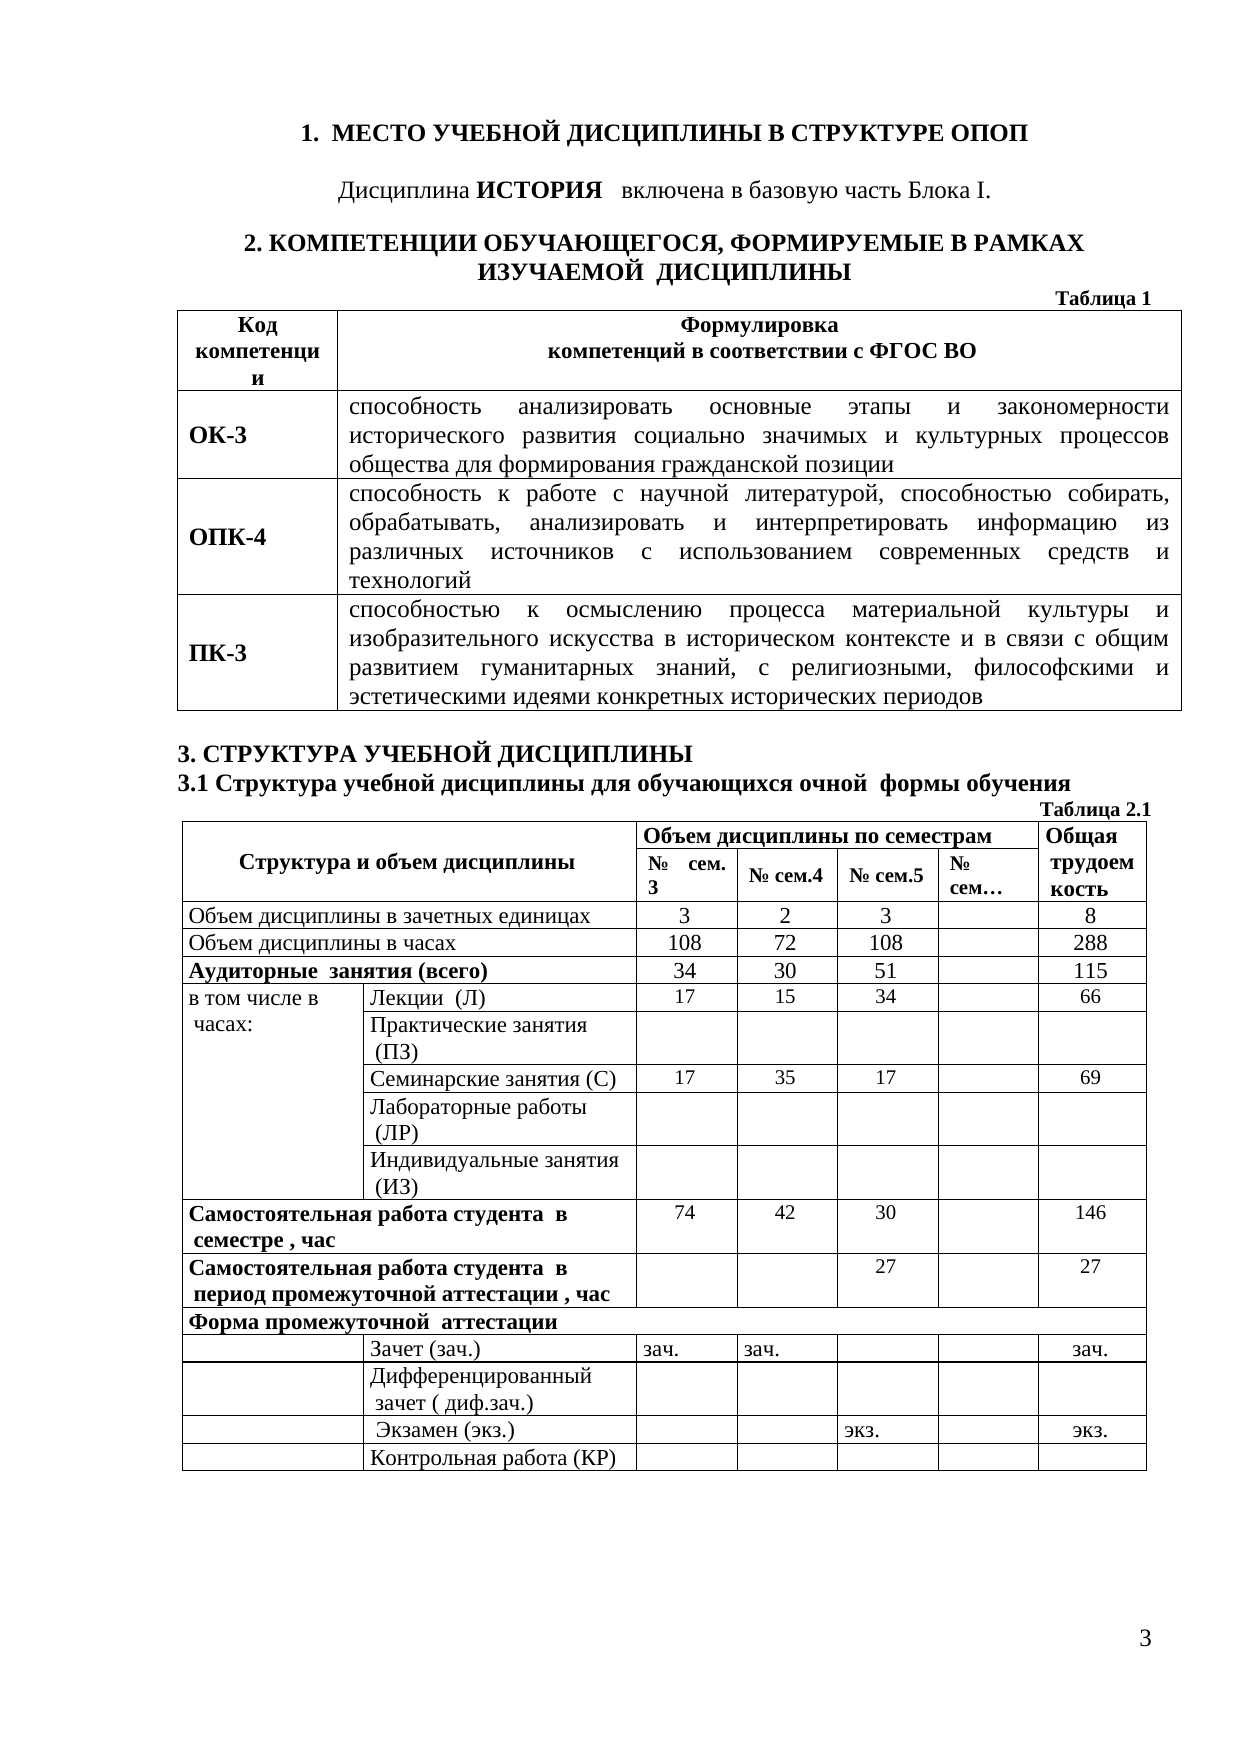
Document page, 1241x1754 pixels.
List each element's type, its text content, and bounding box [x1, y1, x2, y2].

table_header Структура и объем дисциплины [183, 822, 636, 901]
table_cell 115 [1039, 957, 1146, 983]
table_cell [183, 1335, 363, 1361]
table_cell [738, 1012, 837, 1064]
table_cell 146 [1039, 1200, 1146, 1253]
table_cell Самостоятельная работа студента в период промежуточной аттестации , час [183, 1254, 636, 1307]
table_cell [637, 1416, 737, 1443]
table_cell [939, 1065, 1038, 1092]
table_cell [939, 1012, 1038, 1064]
table_cell 15 [738, 984, 837, 1011]
table_cell 30 [838, 1200, 938, 1253]
table_cell зач. [637, 1335, 737, 1361]
table_cell [1039, 1093, 1146, 1145]
table_cell [939, 1254, 1038, 1307]
table_cell [1039, 1146, 1146, 1199]
table_cell 288 [1039, 929, 1146, 956]
table_cell Зачет (зач.) [364, 1335, 636, 1361]
table_cell [939, 1335, 1038, 1361]
table_cell ОПК-4 [178, 479, 337, 593]
table_cell [738, 1416, 837, 1443]
table_cell [838, 1146, 938, 1199]
table_cell [939, 1363, 1038, 1415]
table_cell 66 [1039, 984, 1146, 1011]
table_cell [183, 1416, 363, 1443]
table_cell Лекции (Л) [364, 984, 636, 1011]
table_cell № сем.4 [738, 849, 837, 901]
table_cell Экзамен (экз.) [364, 1416, 636, 1443]
table_cell [838, 1012, 938, 1064]
table_cell [1039, 1444, 1146, 1470]
table_cell [637, 1444, 737, 1470]
table_cell № сем… [939, 849, 1038, 901]
table_cell Самостоятельная работа студента в семестре , час [183, 1200, 636, 1253]
table_cell № сем. 3 [637, 849, 737, 901]
table_cell [738, 1146, 837, 1199]
table_cell Контрольная работа (КР) [364, 1444, 636, 1470]
table_cell 17 [637, 1065, 737, 1092]
table_cell Аудиторные занятия (всего) [183, 957, 636, 983]
table_cell [939, 957, 1038, 983]
table_cell [838, 1444, 938, 1470]
table_cell [637, 1146, 737, 1199]
table_cell Объем дисциплины в часах [183, 929, 636, 956]
table_cell [939, 902, 1038, 928]
text ИЗУЧАЕМОЙ ДИСЦИПЛИНЫ [177, 257, 1152, 286]
table_cell в том числе в часах: [183, 984, 363, 1199]
table_header Объем дисциплины по семестрам [637, 822, 1038, 848]
table_cell [838, 1363, 938, 1415]
table_cell экз. [838, 1416, 938, 1443]
table_cell [183, 1444, 363, 1470]
table_cell Форма промежуточной аттестации [183, 1308, 1146, 1334]
table_cell 30 [738, 957, 837, 983]
table_cell экз. [1039, 1416, 1146, 1443]
table_header Код компетенции [178, 311, 337, 390]
table_cell [939, 1093, 1038, 1145]
table_cell Практические занятия (ПЗ) [364, 1012, 636, 1064]
table_cell 3 [838, 902, 938, 928]
table_cell [939, 1444, 1038, 1470]
table_cell 27 [838, 1254, 938, 1307]
table_cell Дифференцированный зачет ( диф.зач.) [364, 1363, 636, 1415]
table_cell [939, 1416, 1038, 1443]
table_cell 72 [738, 929, 837, 956]
table_cell способность анализировать основные этапы и закономерности исторического развития социально значимых и культурных процессов общества для формирования гражданской позиции [338, 391, 1181, 477]
table_cell 42 [738, 1200, 837, 1253]
table_cell Объем дисциплины в зачетных единицах [183, 902, 636, 928]
table_cell [1039, 1012, 1146, 1064]
table_cell 108 [838, 929, 938, 956]
table_cell [738, 1363, 837, 1415]
table_cell [183, 1363, 363, 1415]
text Дисциплина ИСТОРИЯ включена в базовую часть Блока I. [177, 176, 1152, 204]
table_cell 17 [637, 984, 737, 1011]
table_cell [939, 929, 1038, 956]
text Таблица 1 [177, 286, 1152, 310]
table_cell [838, 1335, 938, 1361]
table_cell Семинарские занятия (С) [364, 1065, 636, 1092]
table_cell 34 [637, 957, 737, 983]
table_header Формулировка компетенций в соответствии с ФГОС ВО [338, 311, 1181, 390]
table_cell способностью к осмыслению процесса материальной культуры и изобразительного искусства в историческом контексте и в связи с общим развитием гуманитарных знаний, с религиозными, философскими и эстетическими идеями конкретных исторических периодов [338, 595, 1181, 709]
table_cell Лабораторные работы (ЛР) [364, 1093, 636, 1145]
table_cell 17 [838, 1065, 938, 1092]
table_cell способность к работе с научной литературой, способностью собирать, обрабатывать, анализировать и интерпретировать информацию из различных источников с использованием современных средств и технологий [338, 479, 1181, 593]
table_cell 34 [838, 984, 938, 1011]
table_cell [738, 1093, 837, 1145]
table_cell [738, 1254, 837, 1307]
table_cell 27 [1039, 1254, 1146, 1307]
table_cell Индивидуальные занятия (ИЗ) [364, 1146, 636, 1199]
table_cell [738, 1444, 837, 1470]
table_cell зач. [1039, 1335, 1146, 1361]
text 2. КОМПЕТЕНЦИИ ОБУЧАЮЩЕГОСЯ, ФОРМИРУЕМЫЕ В РАМКАХ [177, 228, 1152, 257]
table_header Общая трудоемкость [1039, 822, 1146, 901]
table_cell [838, 1093, 938, 1145]
table_cell [637, 1363, 737, 1415]
table_cell 35 [738, 1065, 837, 1092]
table_cell 8 [1039, 902, 1146, 928]
table_cell [939, 1200, 1038, 1253]
table_cell ПК-3 [178, 595, 337, 709]
text 3. СТРУКТУРА УЧЕБНОЙ ДИСЦИПЛИНЫ [177, 739, 1152, 768]
table_cell [939, 1146, 1038, 1199]
table_cell 3 [637, 902, 737, 928]
table_cell [637, 1012, 737, 1064]
table_cell 108 [637, 929, 737, 956]
table_cell [939, 984, 1038, 1011]
text 1. МЕСТО УЧЕБНОЙ ДИСЦИПЛИНЫ В СТРУКТУРЕ ОПОП [177, 118, 1152, 147]
table_cell зач. [738, 1335, 837, 1361]
table_cell [1039, 1363, 1146, 1415]
text 3.1 Структура учебной дисциплины для обучающихся очной формы обучения [177, 768, 1152, 797]
table_cell ОК-3 [178, 391, 337, 477]
table_cell 74 [637, 1200, 737, 1253]
text Таблица 2.1 [177, 797, 1152, 821]
table_cell [637, 1093, 737, 1145]
table_cell 51 [838, 957, 938, 983]
table_cell [637, 1254, 737, 1307]
table_cell 2 [738, 902, 837, 928]
table_cell 69 [1039, 1065, 1146, 1092]
table_cell № сем.5 [838, 849, 938, 901]
